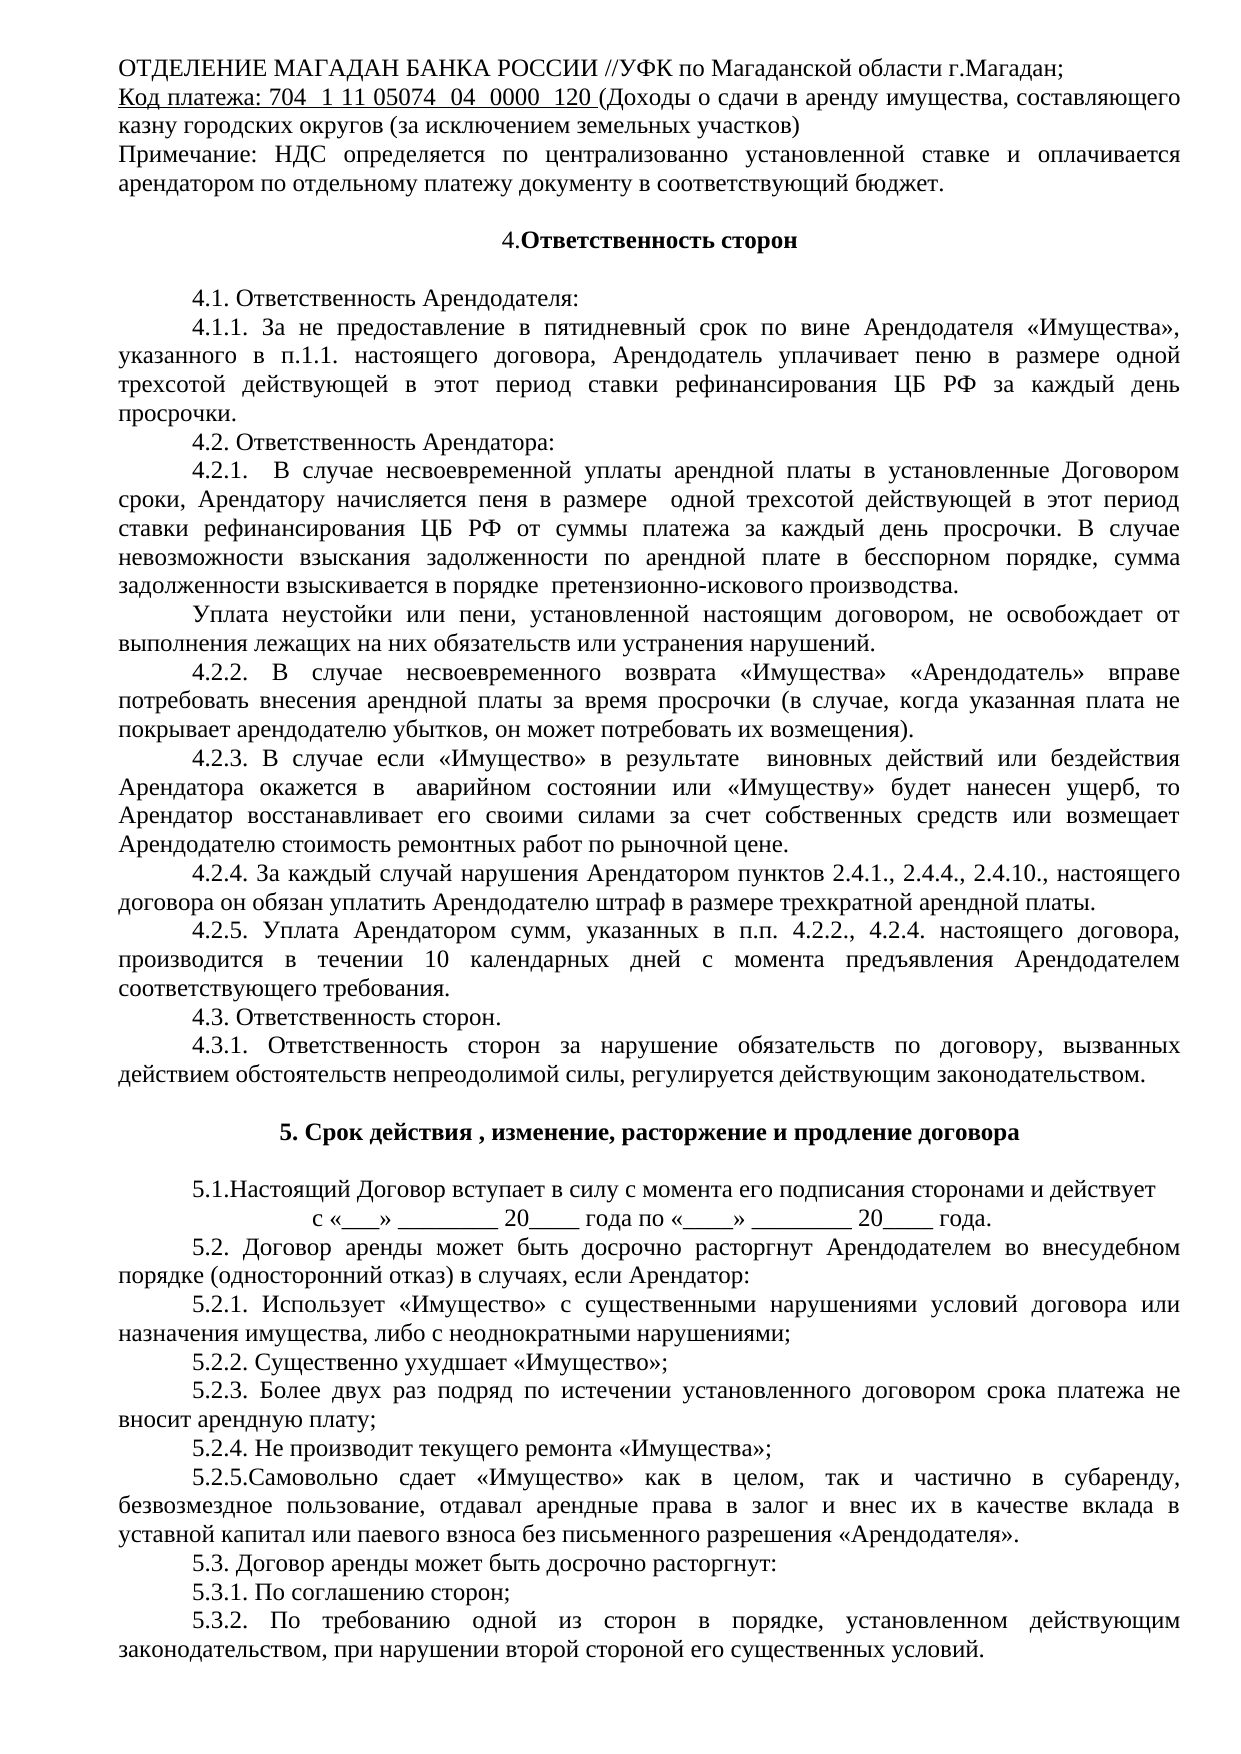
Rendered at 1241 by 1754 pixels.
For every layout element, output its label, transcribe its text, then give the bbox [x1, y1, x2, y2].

text 5.3.1. По соглашению сторон; [118, 1577, 1181, 1606]
text Уплата неустойки или пени, установленной настоящим договором, не освобождает от выполнения лежащих на них обязательств или устранения нарушений. [118, 599, 1181, 657]
text 4.2.1. В случае несвоевременной уплаты арендной платы в установленные Договором сроки, Арендатору начисляется пеня в размере одной трехсотой действующей в этот период ставки рефинансирования ЦБ РФ от суммы платежа за каждый день просрочки. В случае невозможности взыскания задолженности по арендной плате в бесспорном порядке, сумма задолженности взыскивается в порядке претензионно-искового производства. [118, 456, 1181, 599]
text ОТДЕЛЕНИЕ МАГАДАН БАНКА РОССИИ //УФК по Магаданской области г.Магадан; [118, 53, 1181, 82]
text 5. Срок действия , изменение, расторжение и продление договора [118, 1117, 1181, 1146]
text 5.2.1. Использует «Имущество» с существенными нарушениями условий договора или назначения имущества, либо с неоднократными нарушениями; [118, 1289, 1181, 1347]
text 5.2.3. Более двух раз подряд по истечении установленного договором срока платежа не вносит арендную плату; [118, 1376, 1181, 1433]
text 5.3.2. По требованию одной из сторон в порядке, установленном действующим законодательством, при нарушении второй стороной его существенных условий. [118, 1606, 1181, 1663]
text с «___» ________ 20____ года по «____» ________ 20____ года. [118, 1203, 1181, 1232]
text 4.2.2. В случае несвоевременного возврата «Имущества» «Арендодатель» вправе потребовать внесения арендной платы за время просрочки (в случае, когда указанная плата не покрывает арендодателю убытков, он может потребовать их возмещения). [118, 657, 1181, 743]
text 5.2.4. Не производит текущего ремонта «Имущества»; [118, 1433, 1181, 1462]
text 4.2. Ответственность Арендатора: [118, 427, 1181, 456]
text 4.2.4. За каждый случай нарушения Арендатором пунктов 2.4.1., 2.4.4., 2.4.10., настоящего договора он обязан уплатить Арендодателю штраф в размере трехкратной арендной платы. [118, 858, 1181, 916]
text 5.1.Настоящий Договор вступает в силу с момента его подписания сторонами и действует [118, 1174, 1181, 1203]
text 5.2. Договор аренды может быть досрочно расторгнут Арендодателем во внесудебном порядке (односторонний отказ) в случаях, если Арендатор: [118, 1232, 1181, 1289]
text 4.3.1. Ответственность сторон за нарушение обязательств по договору, вызванных действием обстоятельств непреодолимой силы, регулируется действующим законодательством. [118, 1031, 1181, 1088]
text 5.2.5.Самовольно сдает «Имущество» как в целом, так и частично в субаренду, безвозмездное пользование, отдавал арендные права в залог и внес их в качестве вклада в уставной капитал или паевого взноса без письменного разрешения «Арендодателя». [118, 1462, 1181, 1548]
text 4.2.3. В случае если «Имущество» в результате виновных действий или бездействия Арендатора окажется в аварийном состоянии или «Имуществу» будет нанесен ущерб, то Арендатор восстанавливает его своими силами за счет собственных средств или возмещает Арендодателю стоимость ремонтных работ по рыночной цене. [118, 743, 1181, 858]
text 5.3. Договор аренды может быть досрочно расторгнут: [118, 1548, 1181, 1577]
text 4.Ответственность сторон [118, 226, 1181, 254]
text 4.3. Ответственность сторон. [118, 1002, 1181, 1031]
text 4.2.5. Уплата Арендатором сумм, указанных в п.п. 4.2.2., 4.2.4. настоящего договора, производится в течении 10 календарных дней с момента предъявления Арендодателем соответствующего требования. [118, 916, 1181, 1002]
list 4.1.1. За не предоставление в пятидневный срок по вине Арендодателя «Имущества», указанного в п.1.1. настоящего договора, Арендодатель уплачивает пеню в размере одной трехсотой действующей в этот период ставки рефинансирования ЦБ РФ за каждый день просрочки. [118, 312, 1181, 427]
text 5.2.2. Существенно ухудшает «Имущество»; [118, 1347, 1181, 1376]
text 4.1. Ответственность Арендодателя: [118, 283, 1181, 312]
text Примечание: НДС определяется по централизованно установленной ставке и оплачивается арендатором по отдельному платежу документу в соответствующий бюджет. [118, 139, 1181, 197]
text Код платежа: 704 1 11 05074 04 0000 120 (Доходы о сдачи в аренду имущества, составляющего казну городских округов (за исключением земельных участков) [118, 82, 1181, 139]
